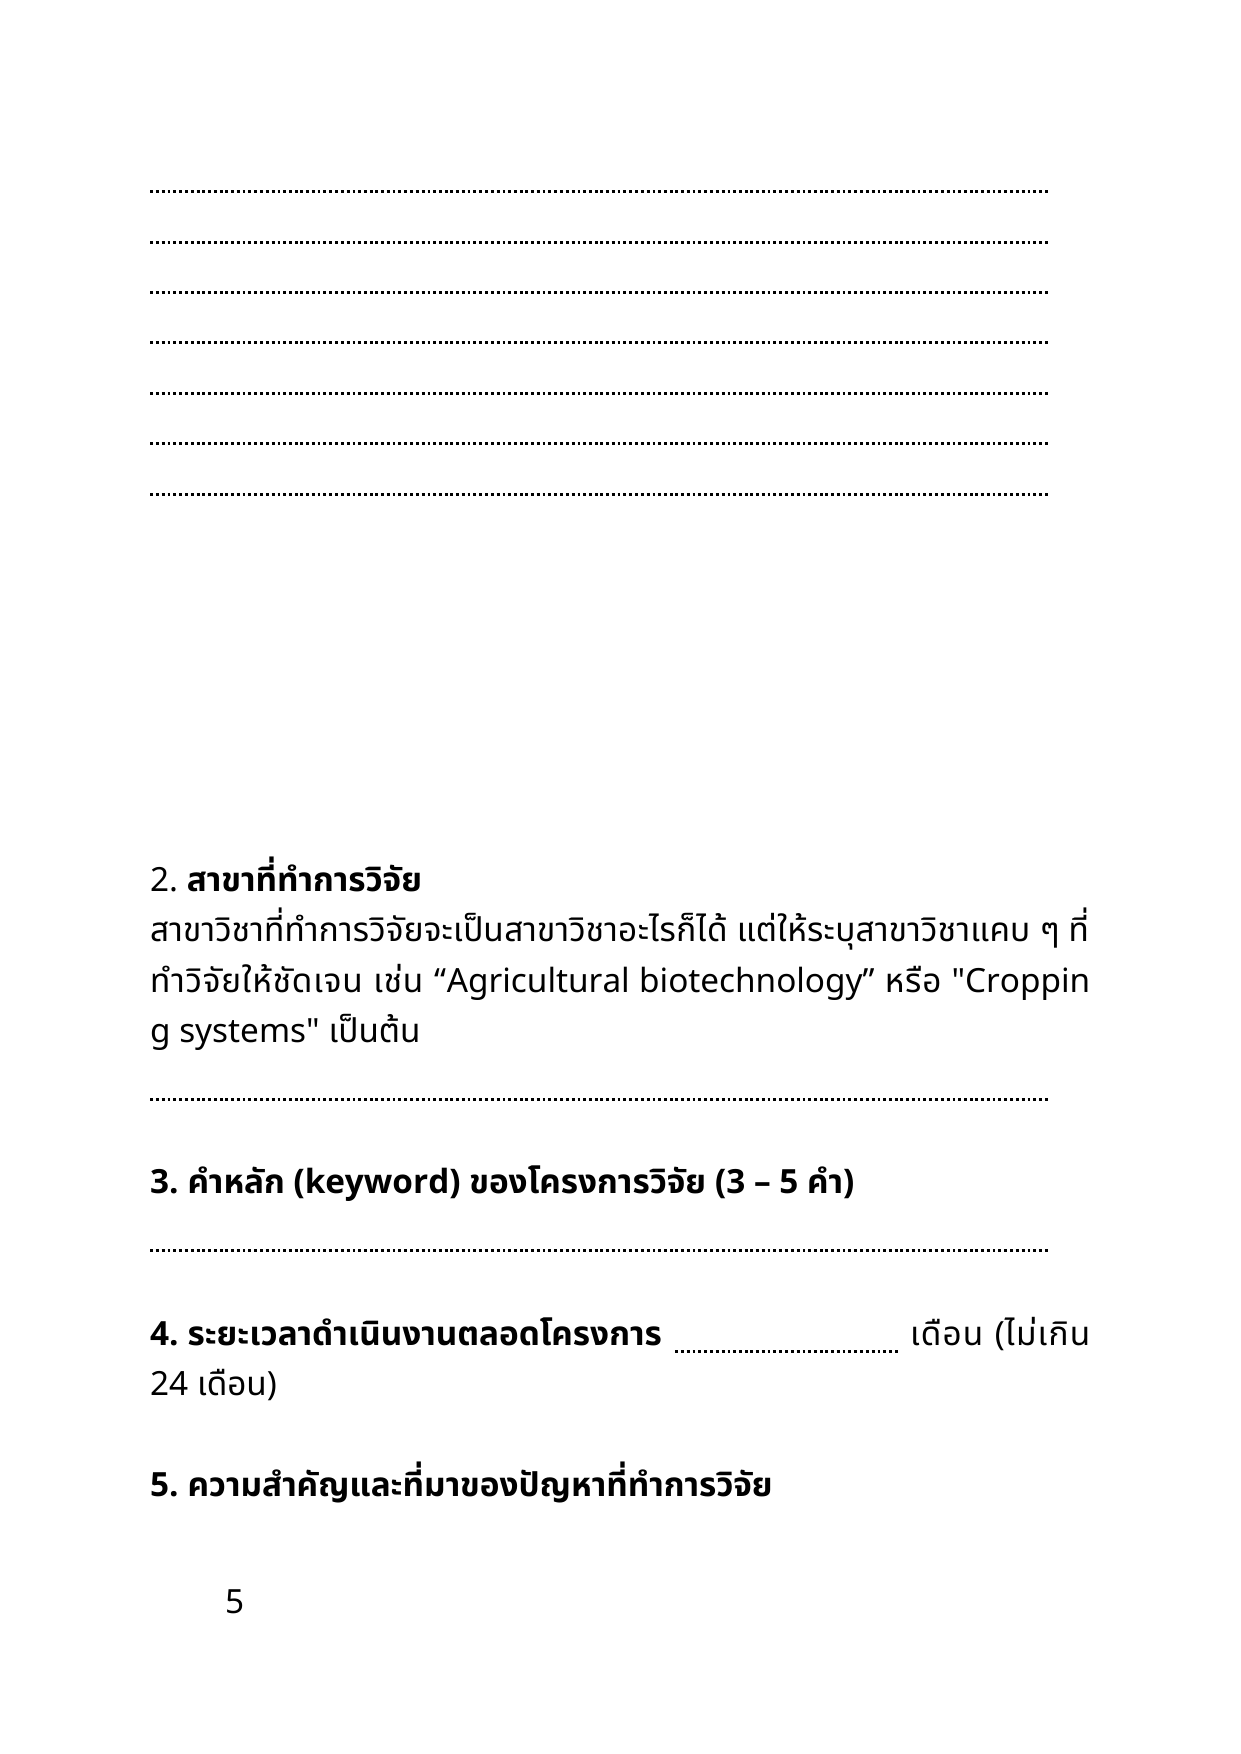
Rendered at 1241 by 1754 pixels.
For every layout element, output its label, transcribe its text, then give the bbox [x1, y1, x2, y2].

text 5. ความสำคัญและที่มาของปัญหาที่ทำการวิจัย [150, 1461, 1090, 1511]
subtitle 2. สาขาที่ทำการวิจัย [150, 856, 1090, 906]
text สาขาวิชาที่ทำการวิจัยจะเป็นสาขาวิชาอะไรก็ได้ แต่ให้ระบุสาขาวิชาแคบ ๆ ที่ทำวิจัยให้ชัดเจน เช่น “Agricultural biotechnology” หรือ "Cropping systems" เป็นต้น [150, 906, 1090, 1057]
text 3. คำหลัก (keyword) ของโครงการวิจัย (3 – 5 คำ) [150, 1158, 1090, 1209]
text 4. ระยะเวลาดำเนินงานตลอดโครงการ เดือน (ไม่เกิน 24 เดือน) [150, 1309, 1090, 1411]
